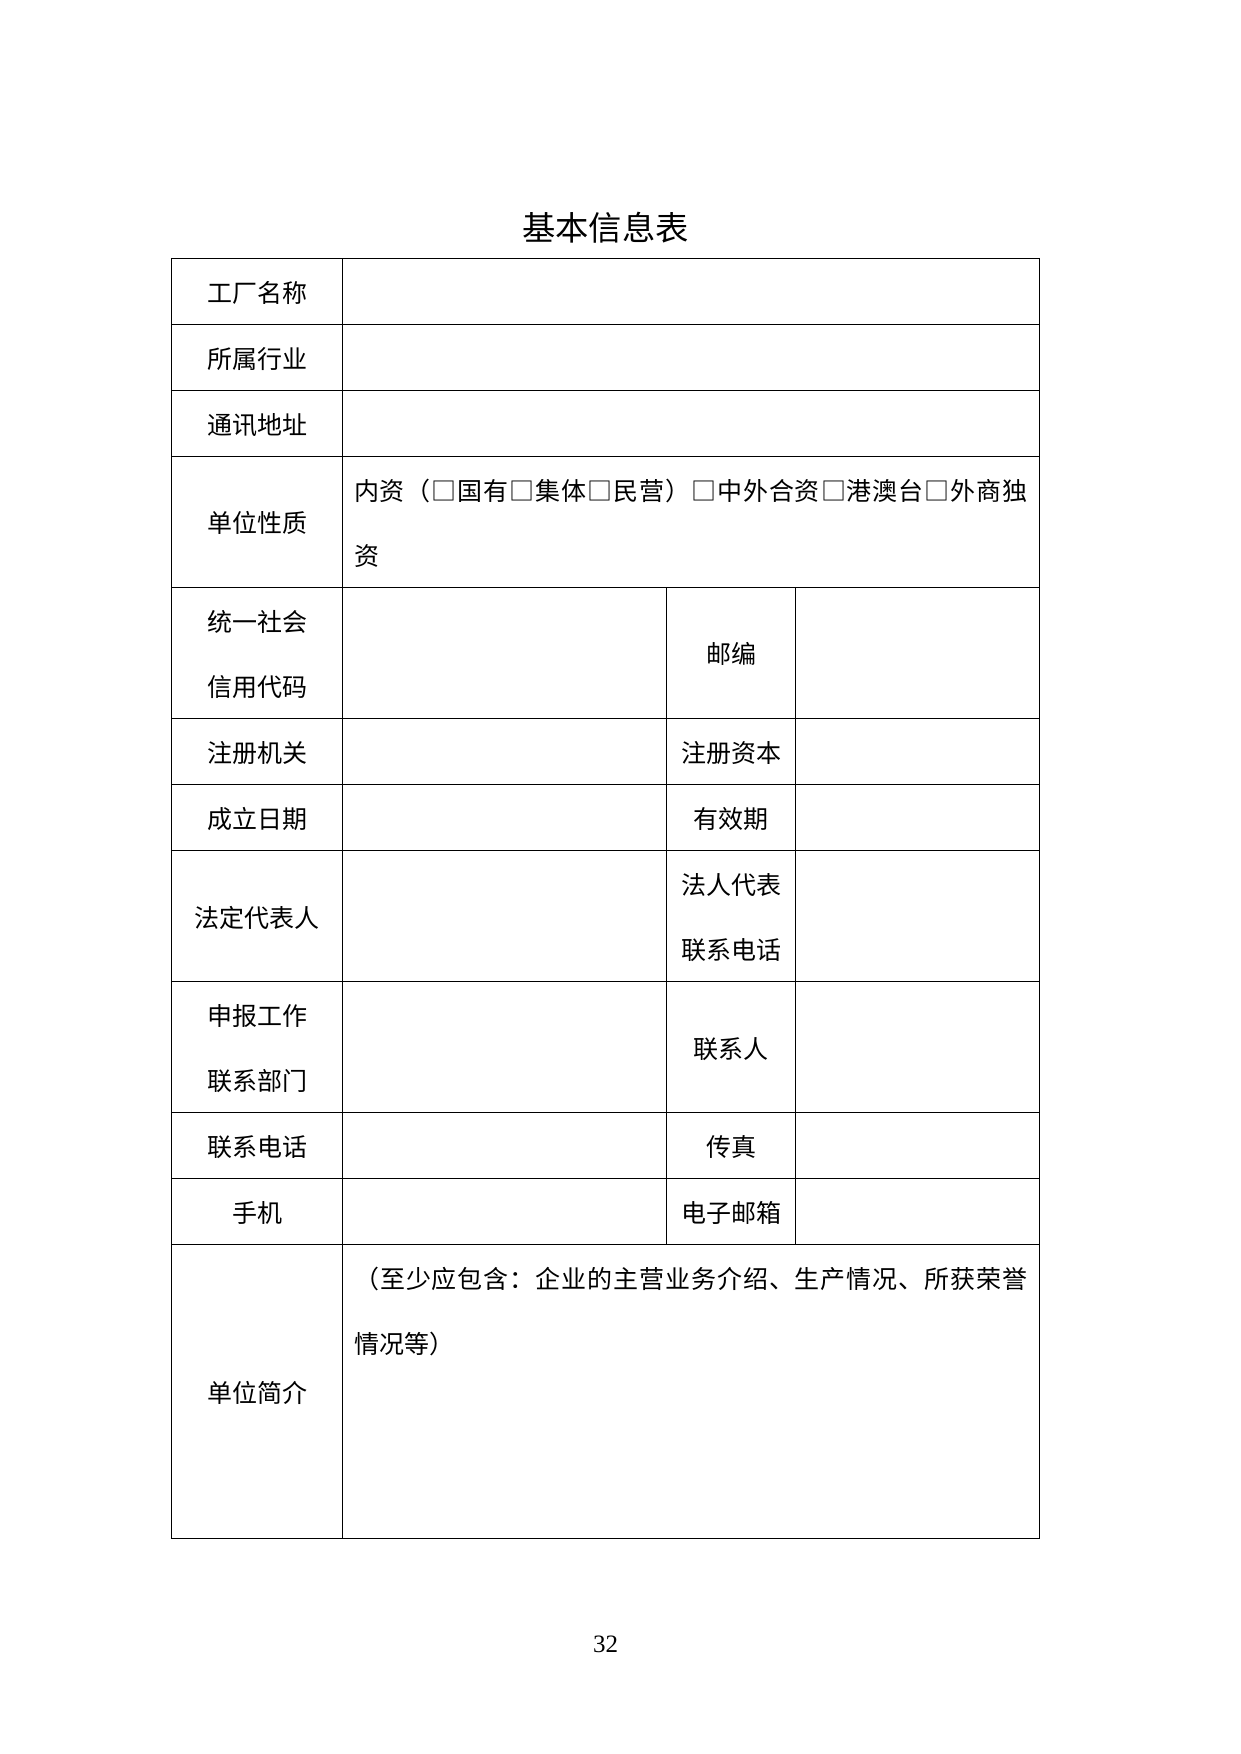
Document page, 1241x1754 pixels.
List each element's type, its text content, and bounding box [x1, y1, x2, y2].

table_cell 单位性质 [172, 457, 342, 587]
table_cell 法定代表人 [172, 851, 342, 981]
table_cell 成立日期 [172, 785, 342, 850]
table_cell [796, 1179, 1039, 1244]
text 基本信息表 [118, 193, 1092, 258]
table_cell [343, 588, 666, 718]
table_cell [796, 785, 1039, 850]
table_cell 单位简介 [172, 1245, 342, 1538]
table_cell [796, 851, 1039, 981]
table_cell [796, 982, 1039, 1112]
table_cell 联系人 [667, 982, 795, 1112]
table_header [343, 259, 1039, 324]
table_cell 注册机关 [172, 719, 342, 784]
table_cell [796, 1113, 1039, 1178]
table_cell 传真 [667, 1113, 795, 1178]
table_cell 通讯地址 [172, 391, 342, 456]
table_cell 注册资本 [667, 719, 795, 784]
table_cell [343, 851, 666, 981]
table_cell [343, 982, 666, 1112]
table_header 工厂名称 [172, 259, 342, 324]
table_cell [343, 785, 666, 850]
table_cell [343, 325, 1039, 390]
table_cell （至少应包含：企业的主营业务介绍、生产情况、所获荣誉情况等） [343, 1245, 1039, 1538]
table_cell 邮编 [667, 588, 795, 718]
table_cell 统一社会 信用代码 [172, 588, 342, 718]
table_cell 有效期 [667, 785, 795, 850]
table_cell 电子邮箱 [667, 1179, 795, 1244]
table_cell 内资（□国有□集体□民营）□中外合资□港澳台□外商独资 [343, 457, 1039, 587]
table_cell 所属行业 [172, 325, 342, 390]
table_cell [796, 719, 1039, 784]
table_cell 申报工作 联系部门 [172, 982, 342, 1112]
table_cell 手机 [172, 1179, 342, 1244]
table_cell [343, 1113, 666, 1178]
table_cell [796, 588, 1039, 718]
table_cell 法人代表联系电话 [667, 851, 795, 981]
table_cell [343, 1179, 666, 1244]
table_cell 联系电话 [172, 1113, 342, 1178]
table_cell [343, 719, 666, 784]
table_cell [343, 391, 1039, 456]
